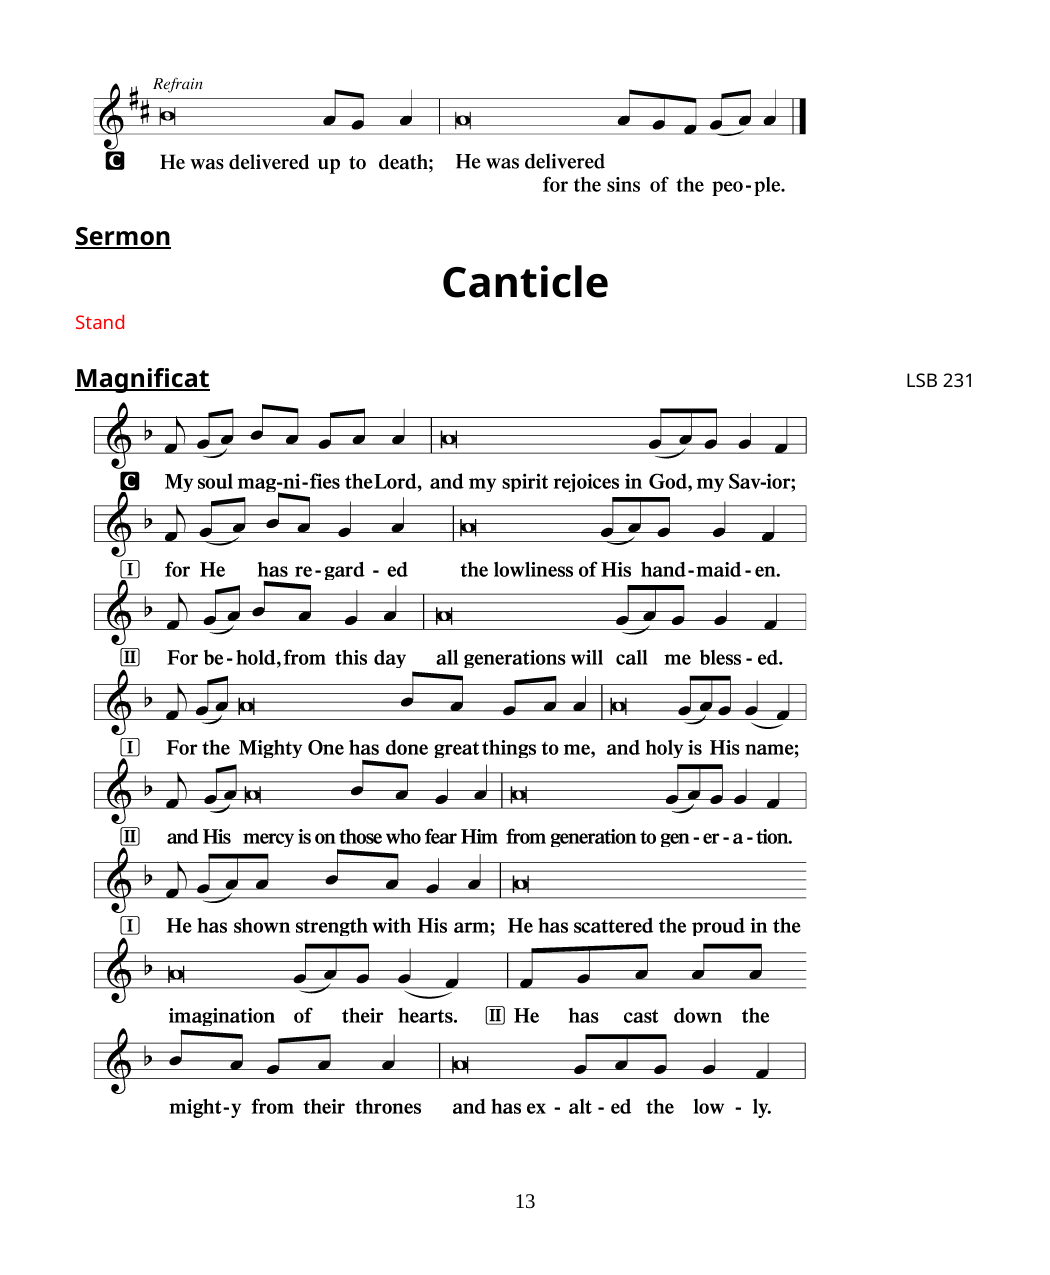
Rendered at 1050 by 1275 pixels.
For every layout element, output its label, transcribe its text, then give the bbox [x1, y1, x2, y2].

text Sermon [75, 218, 975, 252]
text Magnificat LSB 231 [75, 360, 975, 394]
subtitle Canticle [75, 252, 975, 309]
text Stand [75, 309, 975, 335]
picture [93, 402, 807, 1118]
picture [93, 75, 806, 196]
